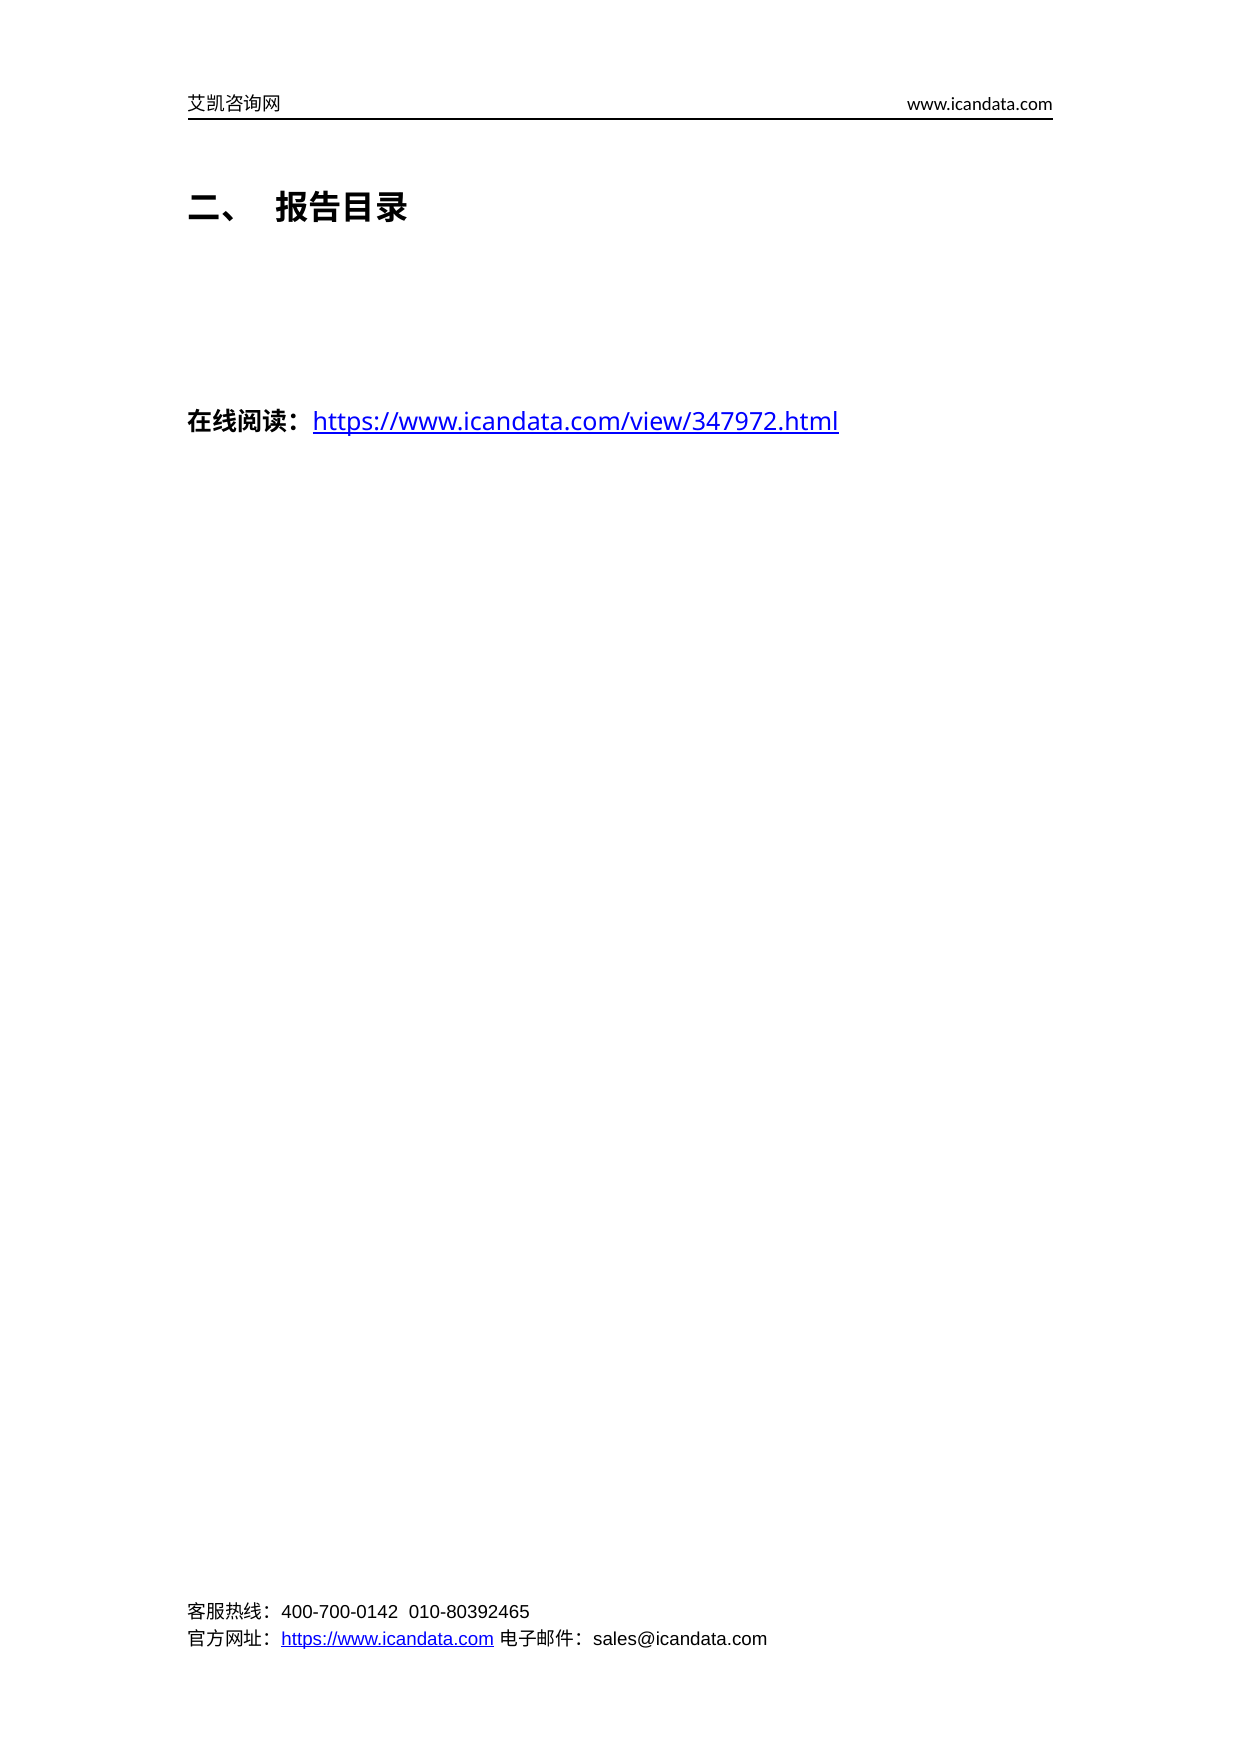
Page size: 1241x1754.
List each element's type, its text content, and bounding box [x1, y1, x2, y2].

subtitle 报告目录 [187, 172, 1053, 237]
text 在线阅读：https://www.icandata.com/view/347972.html [187, 387, 1053, 452]
